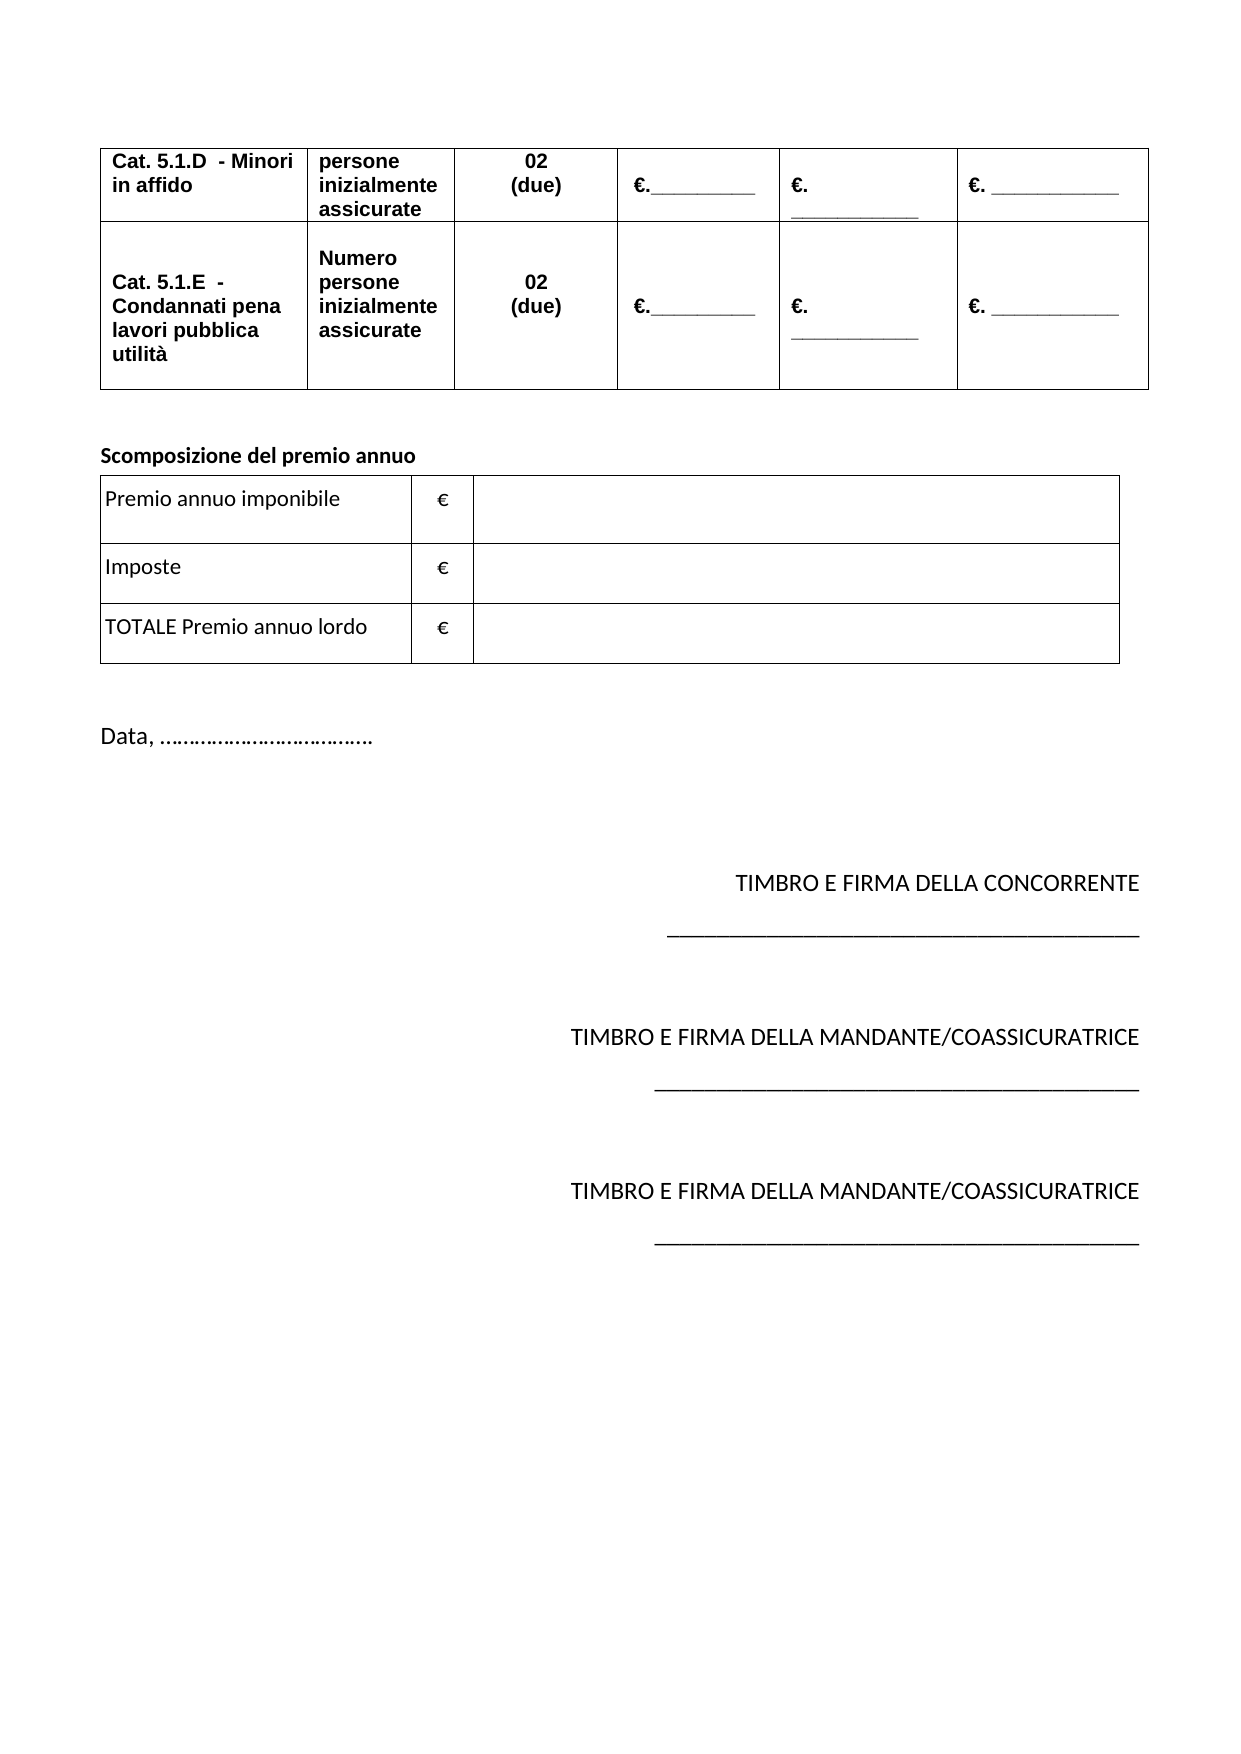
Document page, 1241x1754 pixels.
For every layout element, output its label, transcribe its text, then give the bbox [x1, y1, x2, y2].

table_cell 02 (due) [455, 222, 617, 389]
subtitle Scomposizione del premio annuo [100, 441, 1140, 469]
text ______________________________________ [100, 910, 1140, 941]
table_header € [412, 476, 473, 542]
table_cell €._________ [618, 149, 779, 221]
text TIMBRO E FIRMA DELLA CONCORRENTE [100, 867, 1140, 898]
table_cell [474, 604, 1119, 663]
table_cell Numero persone inizialmente assicurate [308, 222, 454, 389]
table_cell €. ___________ [780, 149, 957, 221]
table_cell € [412, 604, 473, 663]
text Data, ………………………………. [100, 720, 1140, 751]
table_cell 02 (due) [455, 149, 617, 221]
table_cell Imposte [101, 544, 411, 603]
text TIMBRO E FIRMA DELLA MANDANTE/COASSICURATRICE [100, 1021, 1140, 1052]
table_cell [474, 544, 1119, 603]
table_cell Cat. 5.1.E - Condannati pena lavori pubblica utilità [101, 222, 307, 389]
text TIMBRO E FIRMA DELLA MANDANTE/COASSICURATRICE [100, 1175, 1140, 1206]
table_header [474, 476, 1119, 542]
table_cell €. ___________ [958, 149, 1148, 221]
table_cell € [412, 544, 473, 603]
table_cell TOTALE Premio annuo lordo [101, 604, 411, 663]
table_cell €._________ [618, 222, 779, 389]
table_header Premio annuo imponibile [101, 476, 411, 542]
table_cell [101, 149, 307, 221]
text _______________________________________ [100, 1064, 1140, 1095]
table_cell €. ___________ [780, 222, 957, 389]
table_cell €. ___________ [958, 222, 1148, 389]
text _______________________________________ [100, 1218, 1140, 1249]
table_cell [308, 149, 454, 221]
